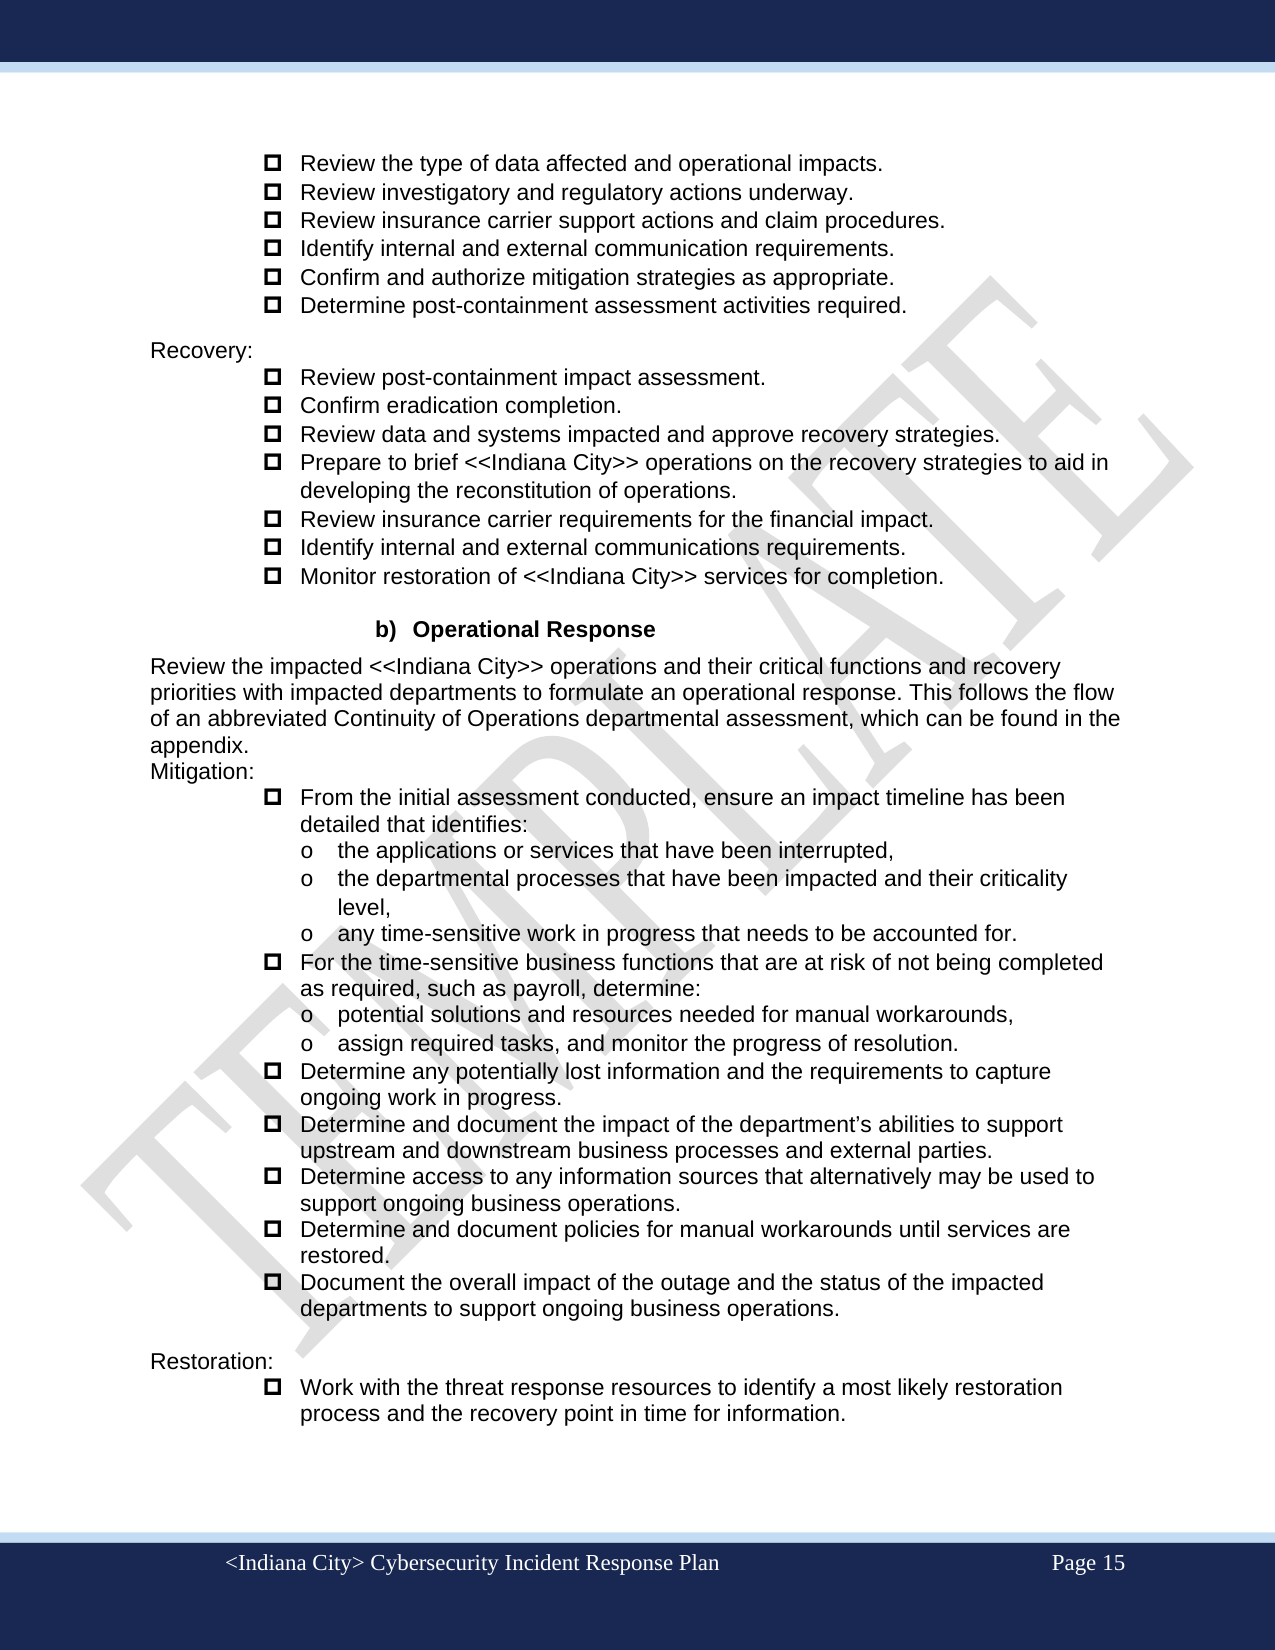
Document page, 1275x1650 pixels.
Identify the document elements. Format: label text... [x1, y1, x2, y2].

list Review insurance carrier requirements for the financial impact. [262, 506, 1125, 532]
text Restoration: [150, 1348, 1125, 1374]
list the departmental processes that have been impacted and their criticality level, [300, 865, 1125, 920]
text Review the impacted <<Indiana City>> operations and their critical functions and recovery priorities with impacted departments to formulate an operational response. This follows the flow of an abbreviated Continuity of Operations departmental assessment, which can be found in the appendix. [150, 653, 1125, 758]
list the applications or services that have been interrupted, [300, 837, 1125, 865]
list Confirm and authorize mitigation strategies as appropriate. [262, 264, 1125, 290]
list Confirm eradication completion. [262, 392, 1125, 418]
subtitle Operational Response [375, 616, 1125, 642]
list For the time-sensitive business functions that are at risk of not being completed as required, such as payroll, determine: [262, 948, 1125, 1001]
list Determine and document policies for manual workarounds until services are restored. [262, 1216, 1125, 1269]
list Review investigatory and regulatory actions underway. [262, 178, 1125, 205]
list Prepare to brief <<Indiana City>> operations on the recovery strategies to aid in developing the reconstitution of operations. [262, 449, 1125, 504]
list assign required tasks, and monitor the progress of resolution. [300, 1029, 1125, 1058]
list potential solutions and resources needed for manual workarounds, [300, 1001, 1125, 1029]
list Review the type of data affected and operational impacts. [262, 150, 1125, 176]
text Mitigation: [150, 758, 1125, 784]
text Recovery: [150, 337, 1125, 364]
list From the initial assessment conducted, ensure an impact timeline has been detailed that identifies: [262, 784, 1125, 837]
list Review post-containment impact assessment. [262, 364, 1125, 390]
list Determine access to any information sources that alternatively may be used to support ongoing business operations. [262, 1163, 1125, 1216]
list Work with the threat response resources to identify a most likely restoration process and the recovery point in time for information. [262, 1374, 1125, 1427]
picture [0, 0, 1275, 1650]
list Identify internal and external communications requirements. [262, 534, 1125, 561]
list Document the overall impact of the outage and the status of the impacted departments to support ongoing business operations. [262, 1269, 1125, 1321]
list Determine and document the impact of the department’s abilities to support upstream and downstream business processes and external parties. [262, 1111, 1125, 1163]
list Review data and systems impacted and approve recovery strategies. [262, 421, 1125, 447]
list any time-sensitive work in progress that needs to be accounted for. [300, 920, 1125, 948]
list Determine post-containment assessment activities required. [262, 292, 1125, 318]
list Review insurance carrier support actions and claim procedures. [262, 207, 1125, 233]
list Monitor restoration of <<Indiana City>> services for completion. [262, 563, 1125, 589]
list Determine any potentially lost information and the requirements to capture ongoing work in progress. [262, 1058, 1125, 1111]
list Identify internal and external communication requirements. [262, 235, 1125, 262]
